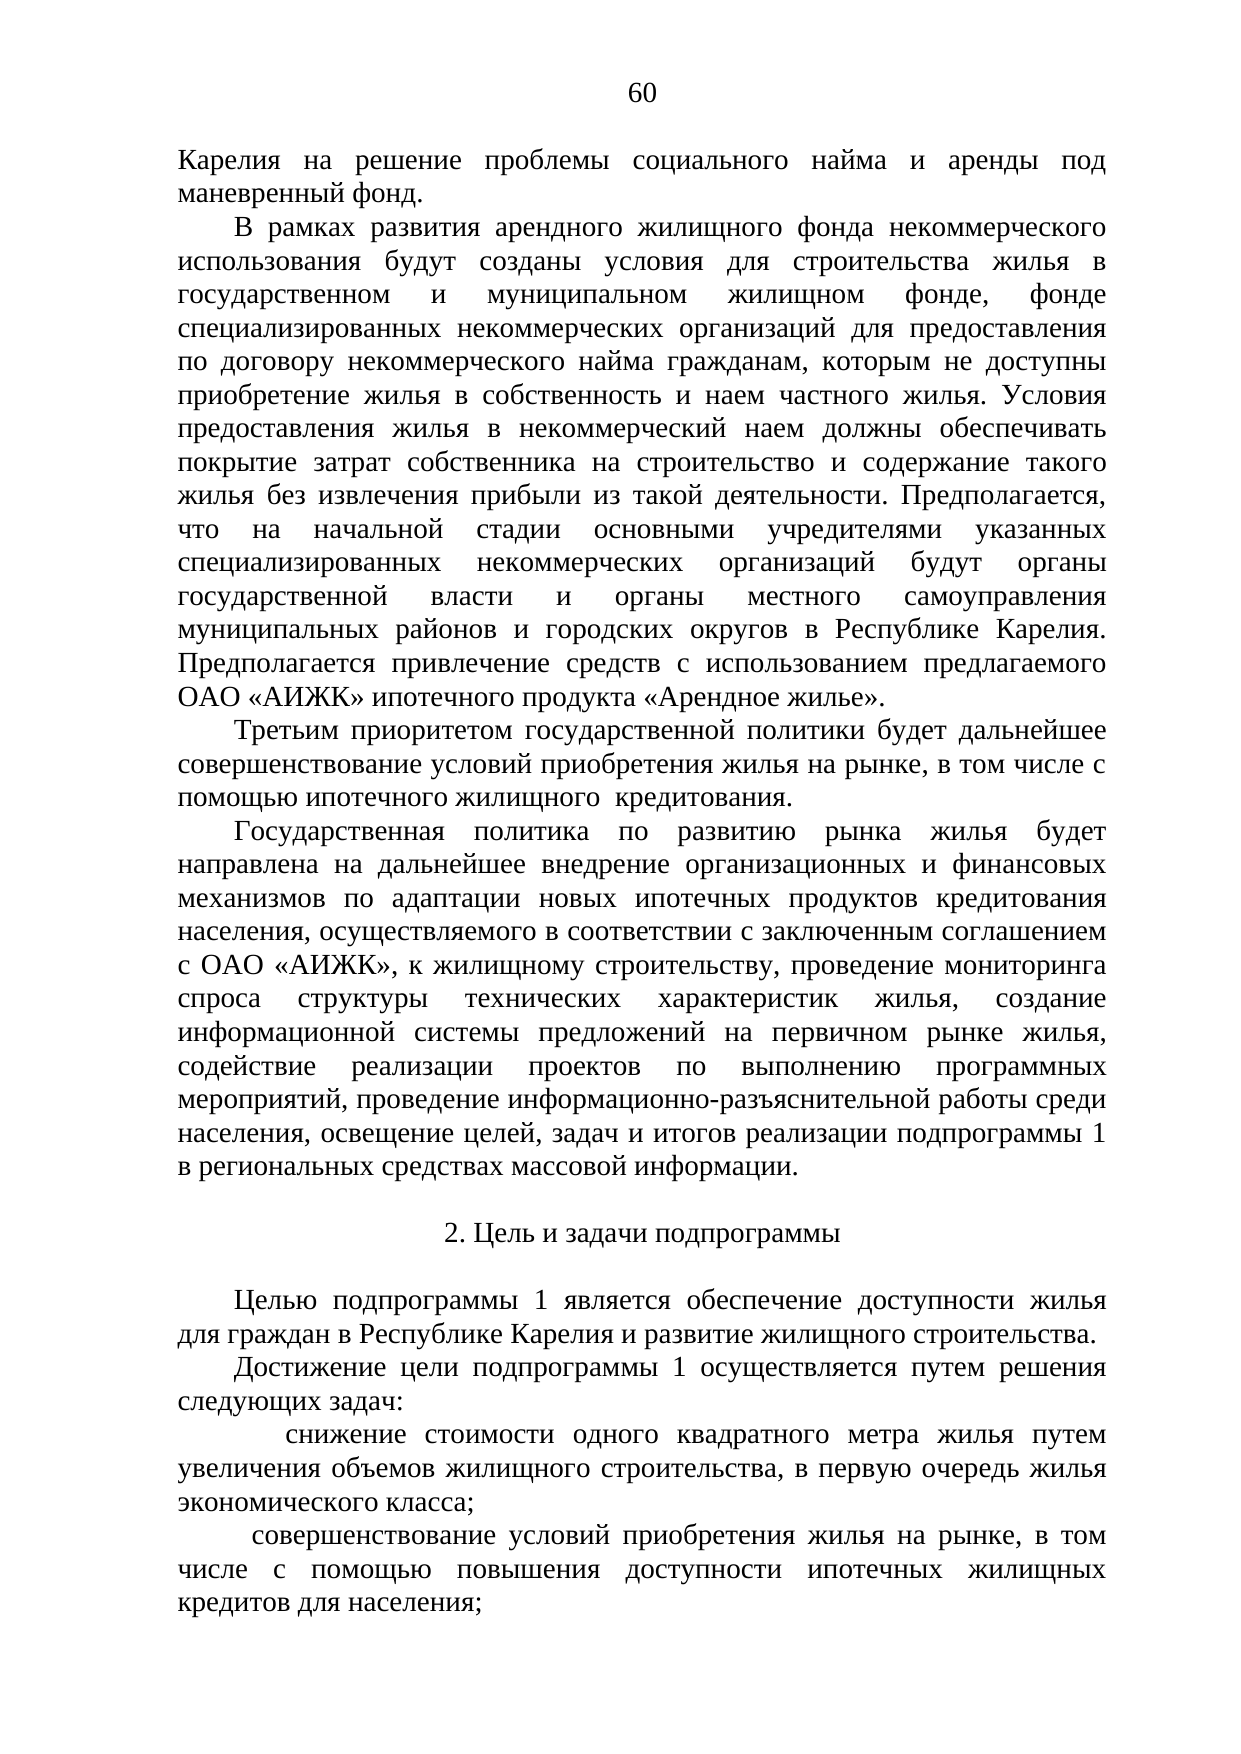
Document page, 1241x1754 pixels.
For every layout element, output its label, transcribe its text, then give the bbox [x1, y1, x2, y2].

text В рамках развития арендного жилищного фонда некоммерческого использования будут созданы условия для строительства жилья в государственном и муниципальном жилищном фонде, фонде специализированных некоммерческих организаций для предоставления по договору некоммерческого найма гражданам, которым не доступны приобретение жилья в собственность и наем частного жилья. Условия предоставления жилья в некоммерческий наем должны обеспечивать покрытие затрат собственника на строительство и содержание такого жилья без извлечения прибыли из такой деятельности. Предполагается, что на начальной стадии основными учредителями указанных специализированных некоммерческих организаций будут органы государственной власти и органы местного самоуправления муниципальных районов и городских округов в Республике Карелия. Предполагается привлечение средств с использованием предлагаемого ОАО «АИЖК» ипотечного продукта «Арендное жилье». [177, 209, 1107, 712]
text 2. Цель и задачи подпрограммы [177, 1215, 1107, 1249]
text совершенствование условий приобретения жилья на рынке, в том числе с помощью повышения доступности ипотечных жилищных кредитов для населения; [177, 1517, 1107, 1618]
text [177, 142, 1107, 209]
text Достижение цели подпрограммы 1 осуществляется путем решения следующих задач: [177, 1349, 1107, 1417]
text Государственная политика по развитию рынка жилья будет направлена на дальнейшее внедрение организационных и финансовых механизмов по адаптации новых ипотечных продуктов кредитования населения, осуществляемого в соответствии с заключенным соглашением с ОАО «АИЖК», к жилищному строительству, проведение мониторинга спроса структуры технических характеристик жилья, создание информационной системы предложений на первичном рынке жилья, содействие реализации проектов по выполнению программных мероприятий, проведение информационно-разъяснительной работы среди населения, освещение целей, задач и итогов реализации подпрограммы 1 в региональных средствах массовой информации. [177, 813, 1107, 1182]
text Целью подпрограммы 1 является обеспечение доступности жилья для граждан в Республике Карелия и развитие жилищного строительства. [177, 1282, 1107, 1349]
text Третьим приоритетом государственной политики будет дальнейшее совершенствование условий приобретения жилья на рынке, в том числе с помощью ипотечного жилищного кредитования. [177, 712, 1107, 813]
text снижение стоимости одного квадратного метра жилья путем увеличения объемов жилищного строительства, в первую очередь жилья экономического класса; [177, 1417, 1107, 1517]
